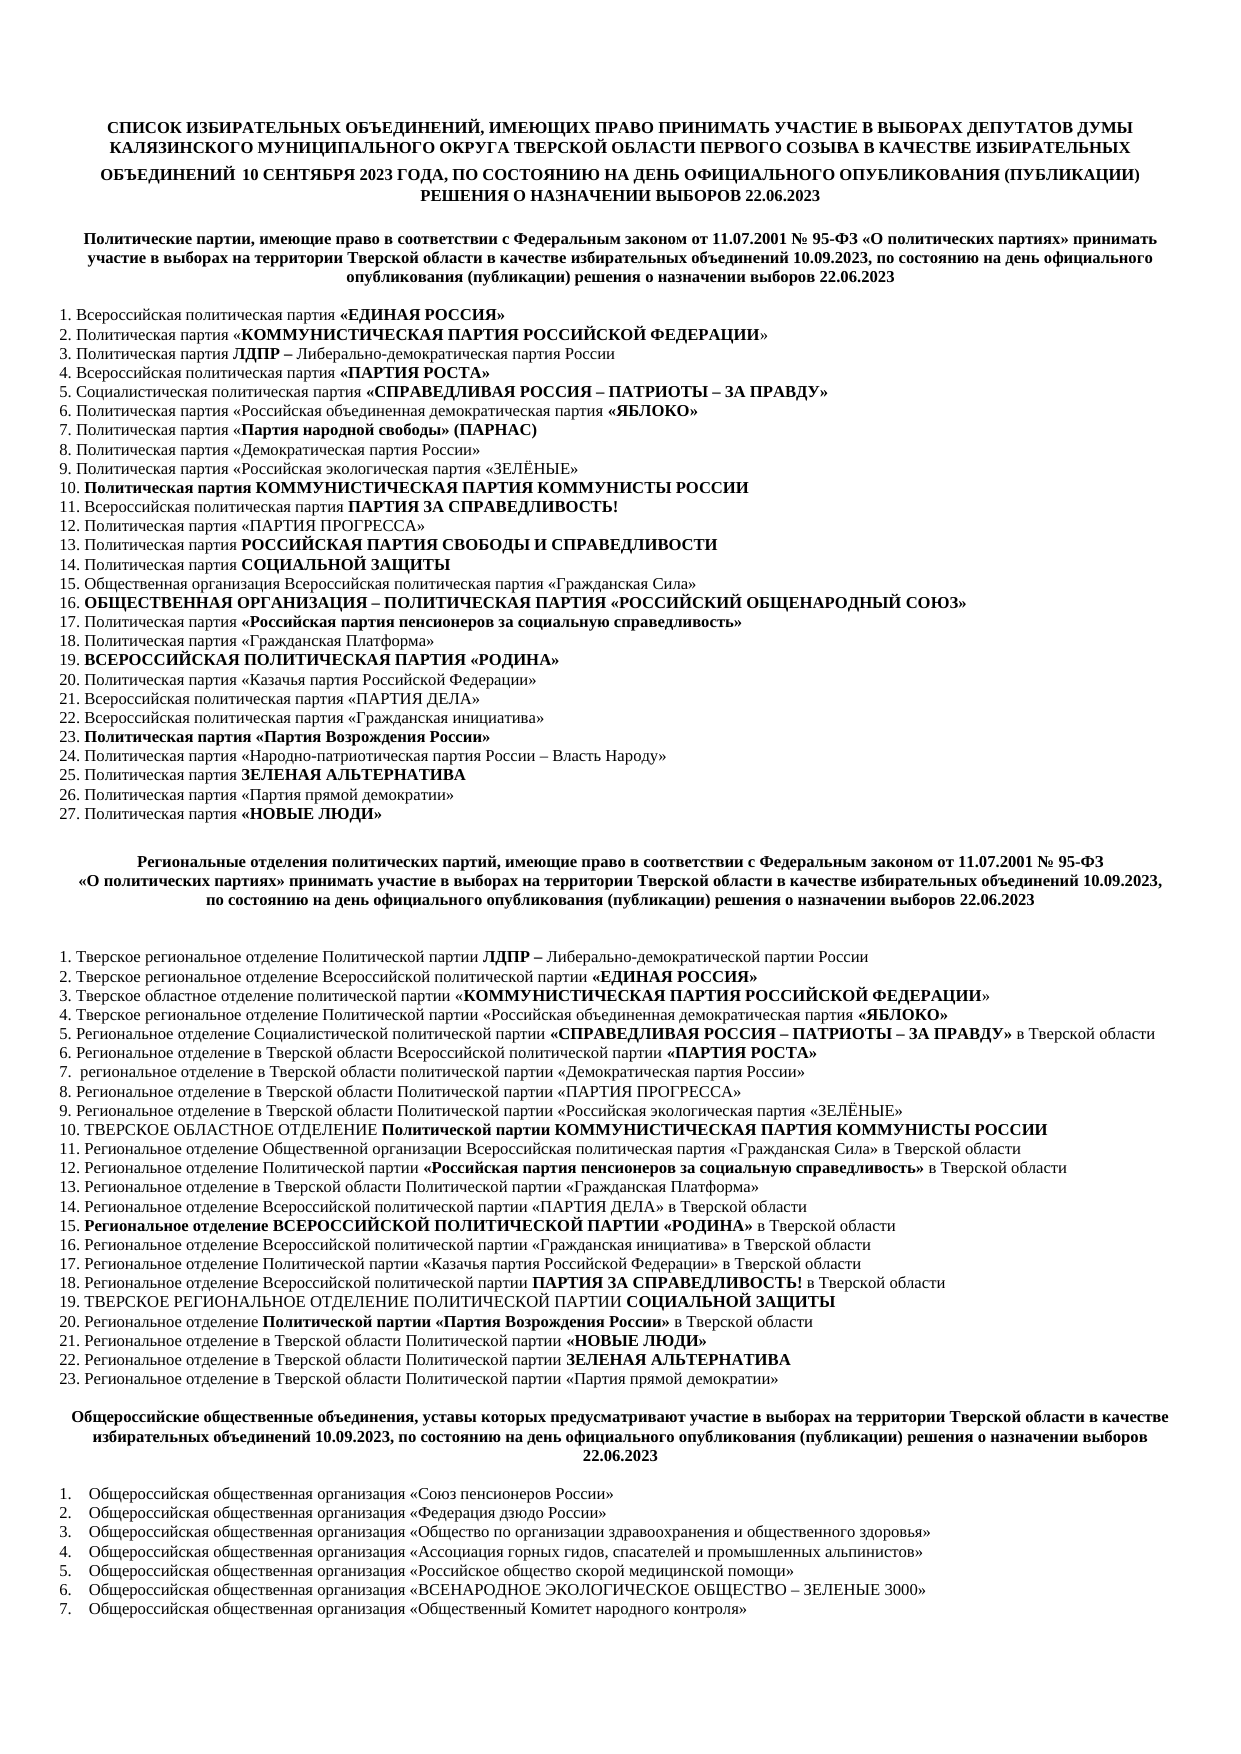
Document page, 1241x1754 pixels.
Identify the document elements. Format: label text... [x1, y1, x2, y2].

list Общероссийская общественная организация «ВСЕНАРОДНОЕ ЭКОЛОГИЧЕСКОЕ ОБЩЕСТВО – ЗЕЛЕНЫЕ 3000» [59, 1580, 1181, 1599]
text 10. Политическая партия КОММУНИСТИЧЕСКАЯ ПАРТИЯ КОММУНИСТЫ РОССИИ [59, 478, 1181, 497]
text 22. Всероссийская политическая партия «Гражданская инициатива» [59, 708, 1181, 727]
text 13. Региональное отделение в Тверской области Политической партии «Гражданская Платформа» [59, 1177, 1181, 1196]
text 8. Политическая партия «Демократическая партия России» [59, 439, 1181, 458]
list Общероссийская общественная организация «Ассоциация горных гидов, спасателей и промышленных альпинистов» [59, 1541, 1181, 1561]
list Общероссийская общественная организация «Общественный Комитет народного контроля» [59, 1599, 1181, 1618]
text 1. Всероссийская политическая партия «ЕДИНАЯ РОССИЯ» [59, 305, 1181, 324]
text «О политических партиях» принимать участие в выборах на территории Тверской области в качестве избирательных объединений 10.09.2023, [59, 871, 1181, 890]
text 22. Региональное отделение в Тверской области Политической партии ЗЕЛЕНАЯ АЛЬТЕРНАТИВА [59, 1350, 1181, 1369]
text 20. Политическая партия «Казачья партия Российской Федерации» [59, 669, 1181, 688]
text 24. Политическая партия «Народно-патриотическая партия России – Власть Народу» [59, 746, 1181, 765]
text 17. Региональное отделение Политической партии «Казачья партия Российской Федерации» в Тверской области [59, 1254, 1181, 1273]
list Общероссийская общественная организация «Федерация дзюдо России» [59, 1503, 1181, 1522]
text 3. Политическая партия ЛДПР – Либерально-демократическая партия России [59, 343, 1181, 363]
text 19. ТВЕРСКОЕ РЕГИОНАЛЬНОЕ ОТДЕЛЕНИЕ ПОЛИТИЧЕСКОЙ ПАРТИИ СОЦИАЛЬНОЙ ЗАЩИТЫ [59, 1292, 1181, 1311]
text 15. Региональное отделение ВСЕРОССИЙСКОЙ ПОЛИТИЧЕСКОЙ ПАРТИИ «РОДИНА» в Тверской области [59, 1216, 1181, 1235]
text 27. Политическая партия «НОВЫЕ ЛЮДИ» [59, 803, 1181, 823]
text 7. региональное отделение в Тверской области политической партии «Демократическая партия России» [59, 1062, 1181, 1081]
text 10. ТВЕРСКОЕ ОБЛАСТНОЕ ОТДЕЛЕНИЕ Политической партии КОММУНИСТИЧЕСКАЯ ПАРТИЯ КОММУНИСТЫ РОССИИ [59, 1120, 1181, 1139]
text 5. Региональное отделение Социалистической политической партии «СПРАВЕДЛИВАЯ РОССИЯ – ПАТРИОТЫ – ЗА ПРАВДУ» в Тверской области [59, 1024, 1181, 1043]
text 17. Политическая партия «Российская партия пенсионеров за социальную справедливость» [59, 612, 1181, 631]
text 1. Тверское региональное отделение Политической партии ЛДПР – Либерально-демократической партии России [59, 947, 1181, 966]
text 21. Региональное отделение в Тверской области Политической партии «НОВЫЕ ЛЮДИ» [59, 1331, 1181, 1350]
text 15. Общественная организация Всероссийская политическая партия «Гражданская Сила» [59, 573, 1181, 593]
list Общероссийская общественная организация «Общество по организации здравоохранения и общественного здоровья» [59, 1522, 1181, 1541]
text 4. Тверское региональное отделение Политической партии «Российская объединенная демократическая партия «ЯБЛОКО» [59, 1005, 1181, 1024]
text 21. Всероссийская политическая партия «ПАРТИЯ ДЕЛА» [59, 688, 1181, 708]
text СписоК избирательных объединений, имеющих право принимать участие в ВыборАХ депутатов Думы калязинского муниципального округа тверской области первого созыва В КАЧЕСТВЕ ИЗБИРАТЕЛЬНЫХ ОБЪЕДИНЕНИЙ 10 СЕНТЯБРЯ 2023 года, по состоянию на день официального опубликования (ПУБЛИКАЦИИ) решения о назначении выборов 22.06.2023 [59, 118, 1181, 204]
text 19. ВСЕРОССИЙСКАЯ ПОЛИТИЧЕСКАЯ ПАРТИЯ «РОДИНА» [59, 650, 1181, 669]
text 7. Политическая партия «Партия народной свободы» (ПАРНАС) [59, 420, 1181, 439]
text 16. Региональное отделение Всероссийской политической партии «Гражданская инициатива» в Тверской области [59, 1235, 1181, 1254]
text 2. Политическая партия «Коммунистическая партия Российской Федерации» [59, 324, 1181, 343]
text 14. Региональное отделение Всероссийской политической партии «ПАРТИЯ ДЕЛА» в Тверской области [59, 1196, 1181, 1216]
text 23. Региональное отделение в Тверской области Политической партии «Партия прямой демократии» [59, 1369, 1181, 1388]
text 20. Региональное отделение Политической партии «Партия Возрождения России» в Тверской области [59, 1311, 1181, 1331]
text 5. Социалистическая политическая партия «СПРАВЕДЛИВАЯ РОССИЯ – ПАТРИОТЫ – ЗА ПРАВДУ» [59, 382, 1181, 401]
text 25. Политическая партия ЗЕЛЕНАЯ АЛЬТЕРНАТИВА [59, 765, 1181, 784]
text 12. Политическая партия «ПАРТИЯ ПРОГРЕССА» [59, 516, 1181, 535]
text 6. Региональное отделение в Тверской области Всероссийской политической партии «ПАРТИЯ РОСТА» [59, 1043, 1181, 1062]
list Общероссийская общественная организация «Российское общество скорой медицинской помощи» [59, 1561, 1181, 1580]
list Общероссийская общественная организация «Союз пенсионеров России» [59, 1484, 1181, 1503]
text 18. Региональное отделение Всероссийской политической партии ПАРТИЯ ЗА СПРАВЕДЛИВОСТЬ! в Тверской области [59, 1273, 1181, 1292]
text 9. Региональное отделение в Тверской области Политической партии «Российская экологическая партия «ЗЕЛЁНЫЕ» [59, 1101, 1181, 1120]
text 8. Региональное отделение в Тверской области Политической партии «ПАРТИЯ ПРОГРЕССА» [59, 1081, 1181, 1101]
text 13. Политическая партия РОССИЙСКАЯ ПАРТИЯ СВОБОДЫ И СПРАВЕДЛИВОСТИ [59, 535, 1181, 554]
text 18. Политическая партия «Гражданская Платформа» [59, 631, 1181, 650]
text 4. Всероссийская политическая партия «ПАРТИЯ РОСТА» [59, 363, 1181, 382]
text 16. ОБЩЕСТВЕННАЯ ОРГАНИЗАЦИЯ – ПОЛИТИЧЕСКАЯ ПАРТИЯ «РОССИЙСКИЙ ОБЩЕНАРОДНЫЙ СОЮЗ» [59, 593, 1181, 612]
text 14. Политическая партия СОЦИАЛЬНОЙ ЗАЩИТЫ [59, 554, 1181, 573]
text 23. Политическая партия «Партия Возрождения России» [59, 727, 1181, 746]
text 12. Региональное отделение Политической партии «Российская партия пенсионеров за социальную справедливость» в Тверской области [59, 1158, 1181, 1177]
text 9. Политическая партия «Российская экологическая партия «ЗЕЛЁНЫЕ» [59, 458, 1181, 478]
text 26. Политическая партия «Партия прямой демократии» [59, 784, 1181, 803]
text Общероссийские общественные объединения, уставы которых предусматривают участие в выборах на территории Тверской области в качестве избирательных объединений 10.09.2023, по состоянию на день официального опубликования (публикации) решения о назначении выборов 22.06.2023 [59, 1407, 1181, 1465]
text 11. Региональное отделение Общественной организации Всероссийская политическая партия «Гражданская Сила» в Тверской области [59, 1139, 1181, 1158]
text 11. Всероссийская политическая партия ПАРТИЯ ЗА СПРАВЕДЛИВОСТЬ! [59, 497, 1181, 516]
text Региональные отделения политических партий, имеющие право в соответствии с Федеральным законом от 11.07.2001 № 95-ФЗ [59, 851, 1181, 871]
text по состоянию на день официального опубликования (публикации) решения о назначении выборов 22.06.2023 [59, 890, 1181, 909]
text Политические партии, имеющие право в соответствии с Федеральным законом от 11.07.2001 № 95-ФЗ «О политических партиях» принимать участие в выборах на территории Тверской области в качестве избирательных объединений 10.09.2023, по состоянию на день официального опубликования (публикации) решения о назначении выборов 22.06.2023 [59, 228, 1181, 286]
text 6. Политическая партия «Российская объединенная демократическая партия «ЯБЛОКО» [59, 401, 1181, 420]
text 3. Тверское областное отделение политической партии «КОММУНИСТИЧЕСКАЯ ПАРТИЯ РОССИЙСКОЙ ФЕДЕРАЦИИ» [59, 986, 1181, 1005]
text 2. Тверское региональное отделение Всероссийской политической партии «ЕДИНАЯ РОССИЯ» [59, 966, 1181, 986]
